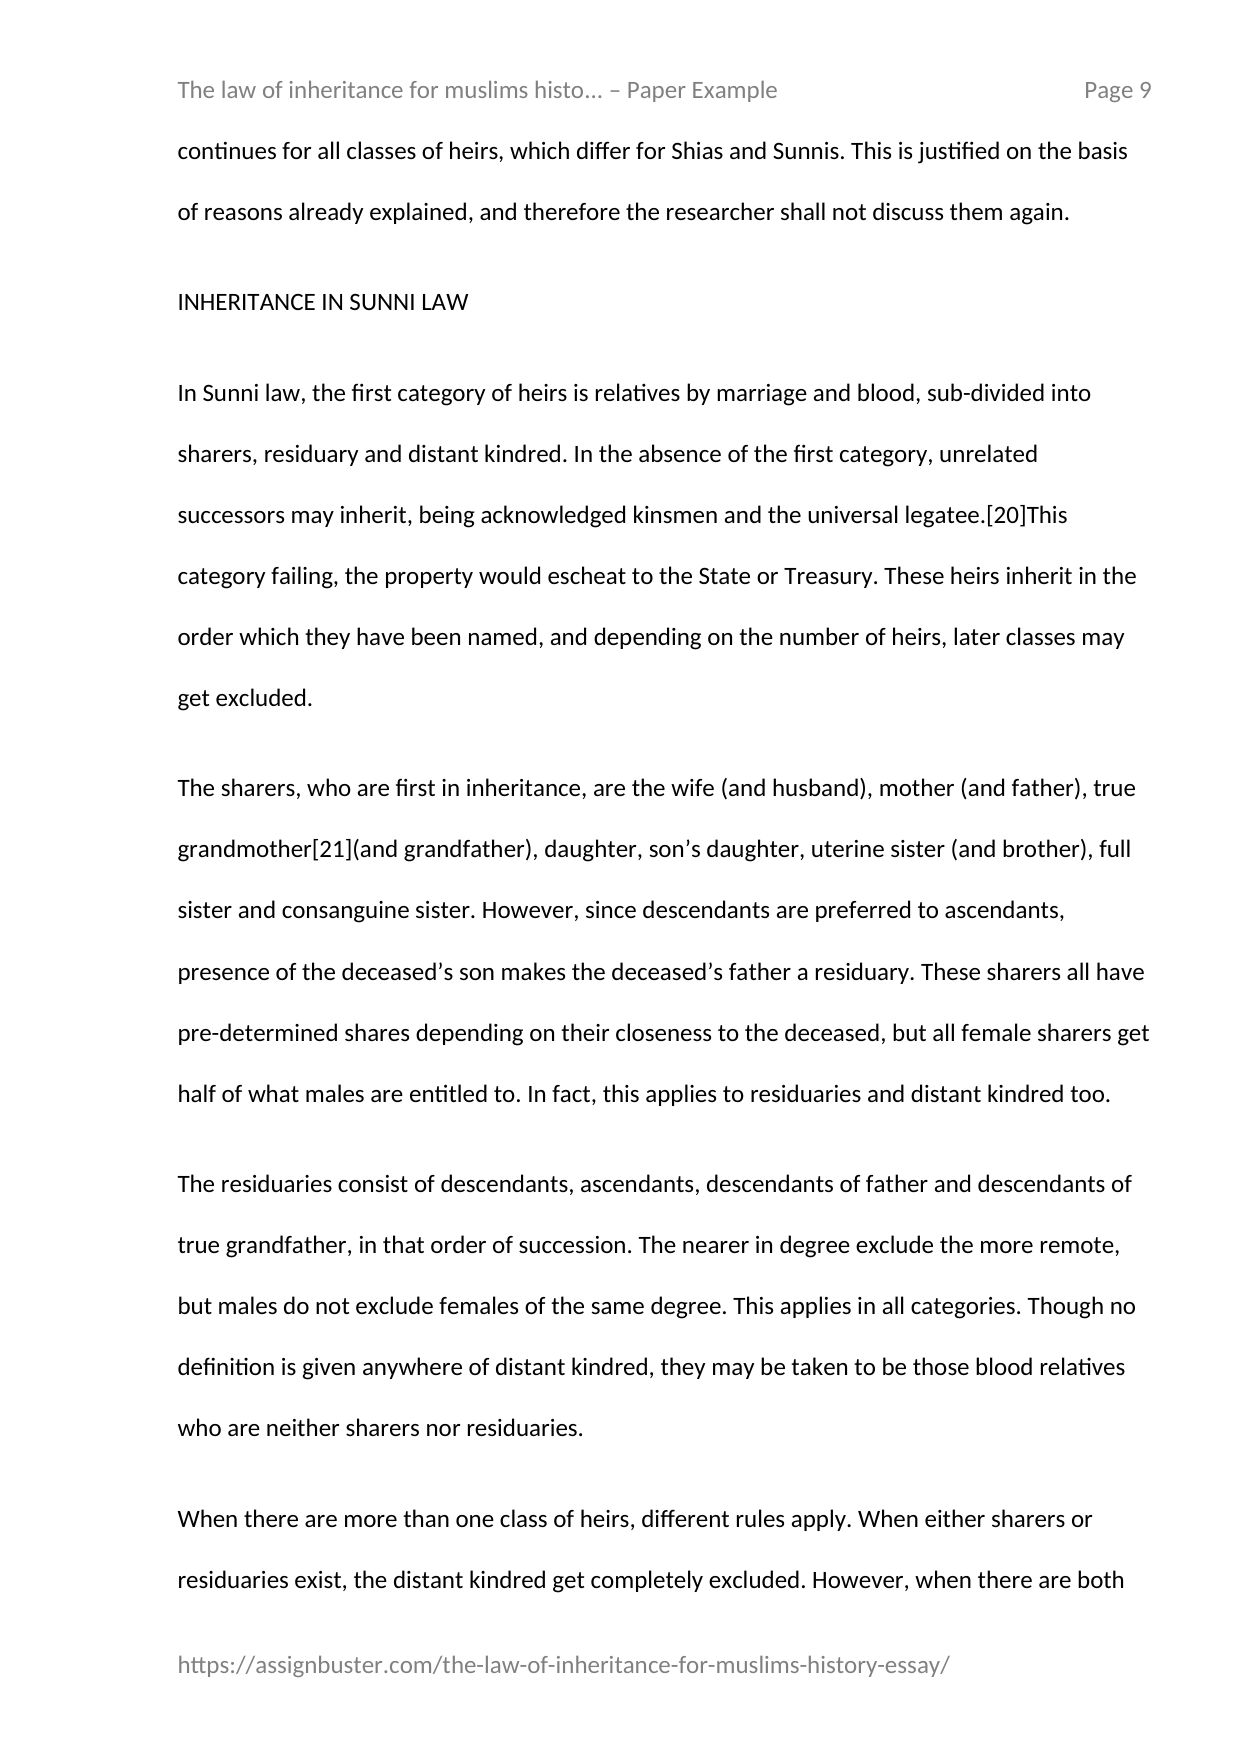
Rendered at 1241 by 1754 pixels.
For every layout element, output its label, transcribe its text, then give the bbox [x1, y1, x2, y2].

text INHERITANCE IN SUNNI LAW [177, 286, 1152, 317]
text The residuaries consist of descendants, ascendants, descendants of father and descendants of true grandfather, in that order of succession. The nearer in degree exclude the more remote, but males do not exclude females of the same degree. This applies in all categories. Though no definition is given anywhere of distant kindred, they may be taken to be those blood relatives who are neither sharers nor residuaries. [177, 1168, 1152, 1443]
text The sharers, who are first in inheritance, are the wife (and husband), mother (and father), true grandmother[21](and grandfather), daughter, son’s daughter, uterine sister (and brother), full sister and consanguine sister. However, since descendants are preferred to ascendants, presence of the deceased’s son makes the deceased’s father a residuary. These sharers all have pre-determined shares depending on their closeness to the deceased, but all female sharers get half of what males are entitled to. In fact, this applies to residuaries and distant kindred too. [177, 773, 1152, 1108]
text In Sunni law, the first category of heirs is relatives by marriage and blood, sub-divided into sharers, residuary and distant kindred. In the absence of the first category, unrelated successors may inherit, being acknowledged kinsmen and the universal legatee.[20]This category failing, the property would escheat to the State or Treasury. These heirs inherit in the order which they have been named, and depending on the number of heirs, later classes may get excluded. [177, 377, 1152, 713]
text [177, 1503, 1152, 1594]
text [177, 135, 1152, 226]
